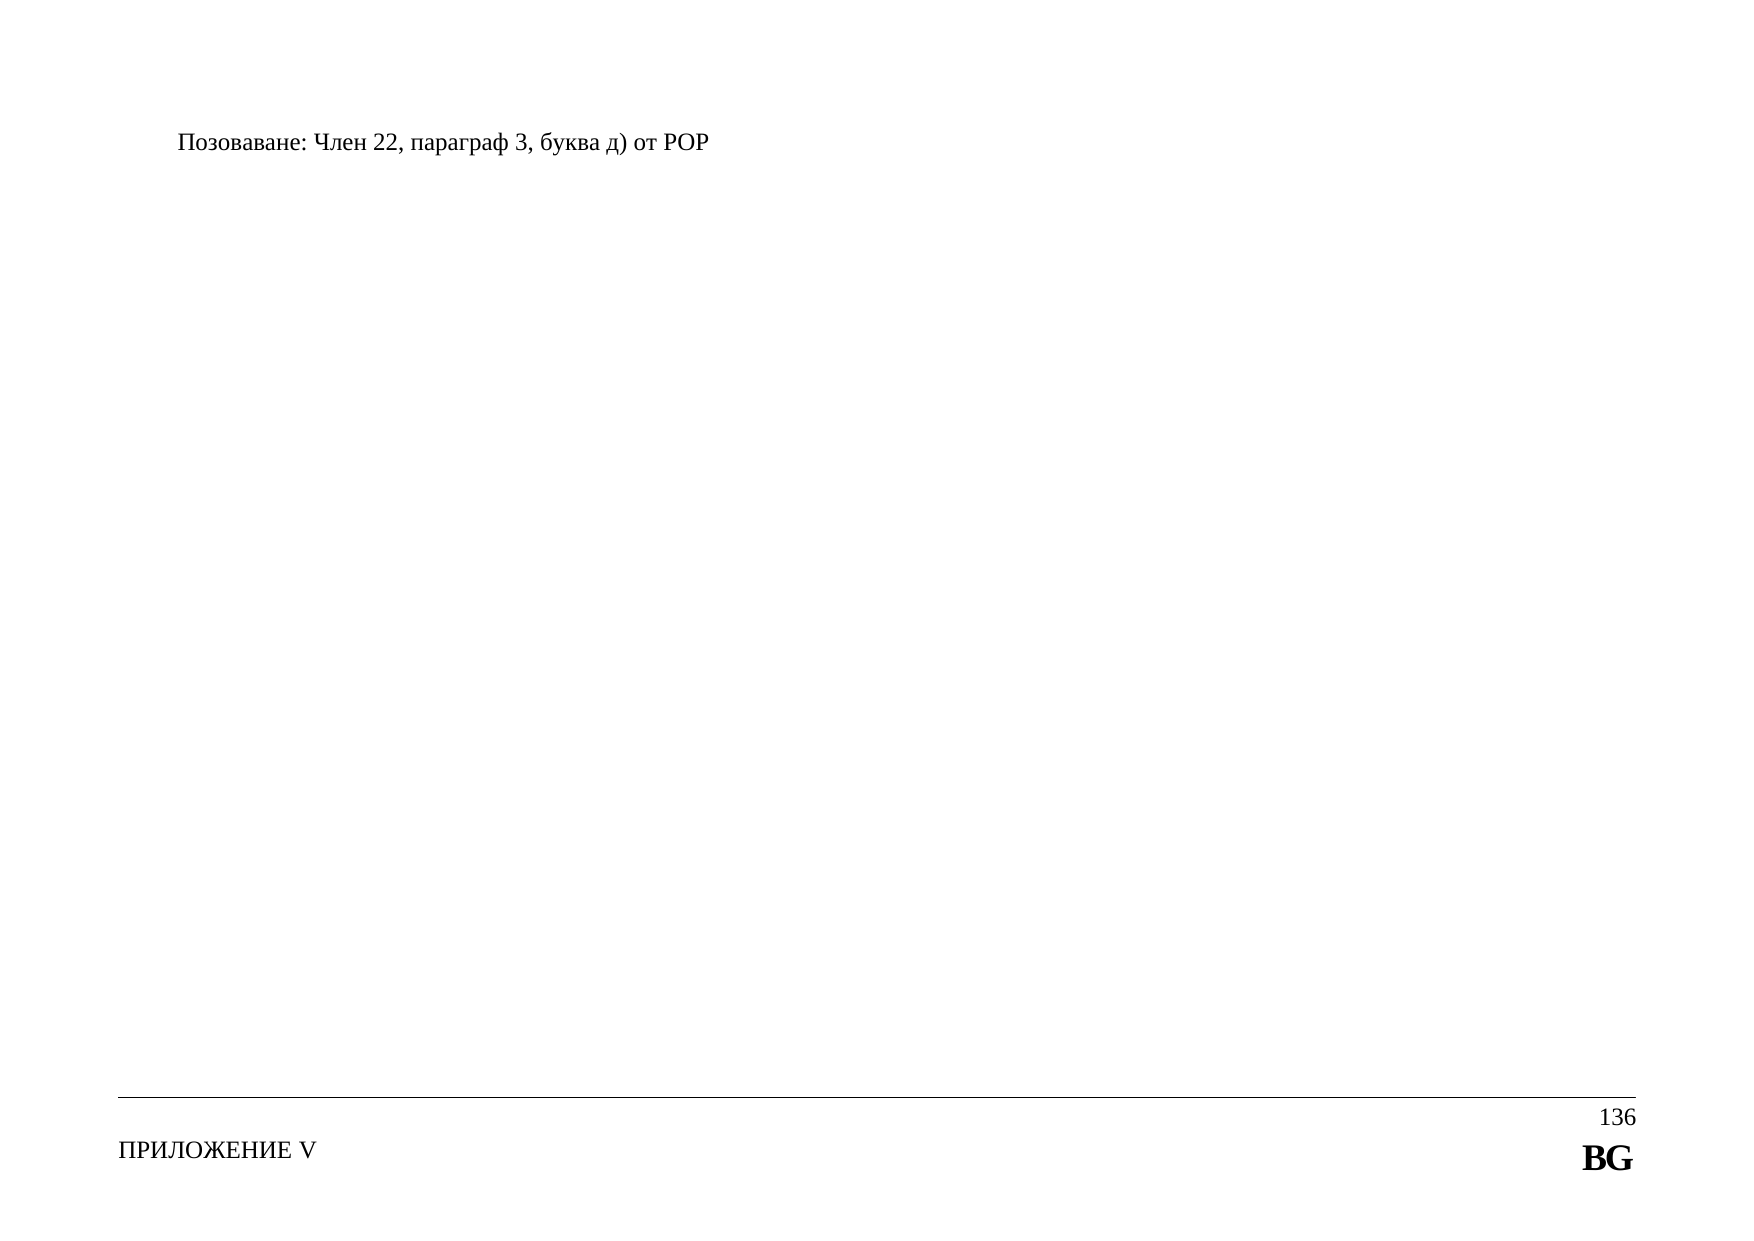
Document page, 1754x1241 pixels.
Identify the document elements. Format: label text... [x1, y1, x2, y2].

text Позоваване: Член 22, параграф 3, буква д) от РОР [177, 127, 1636, 156]
